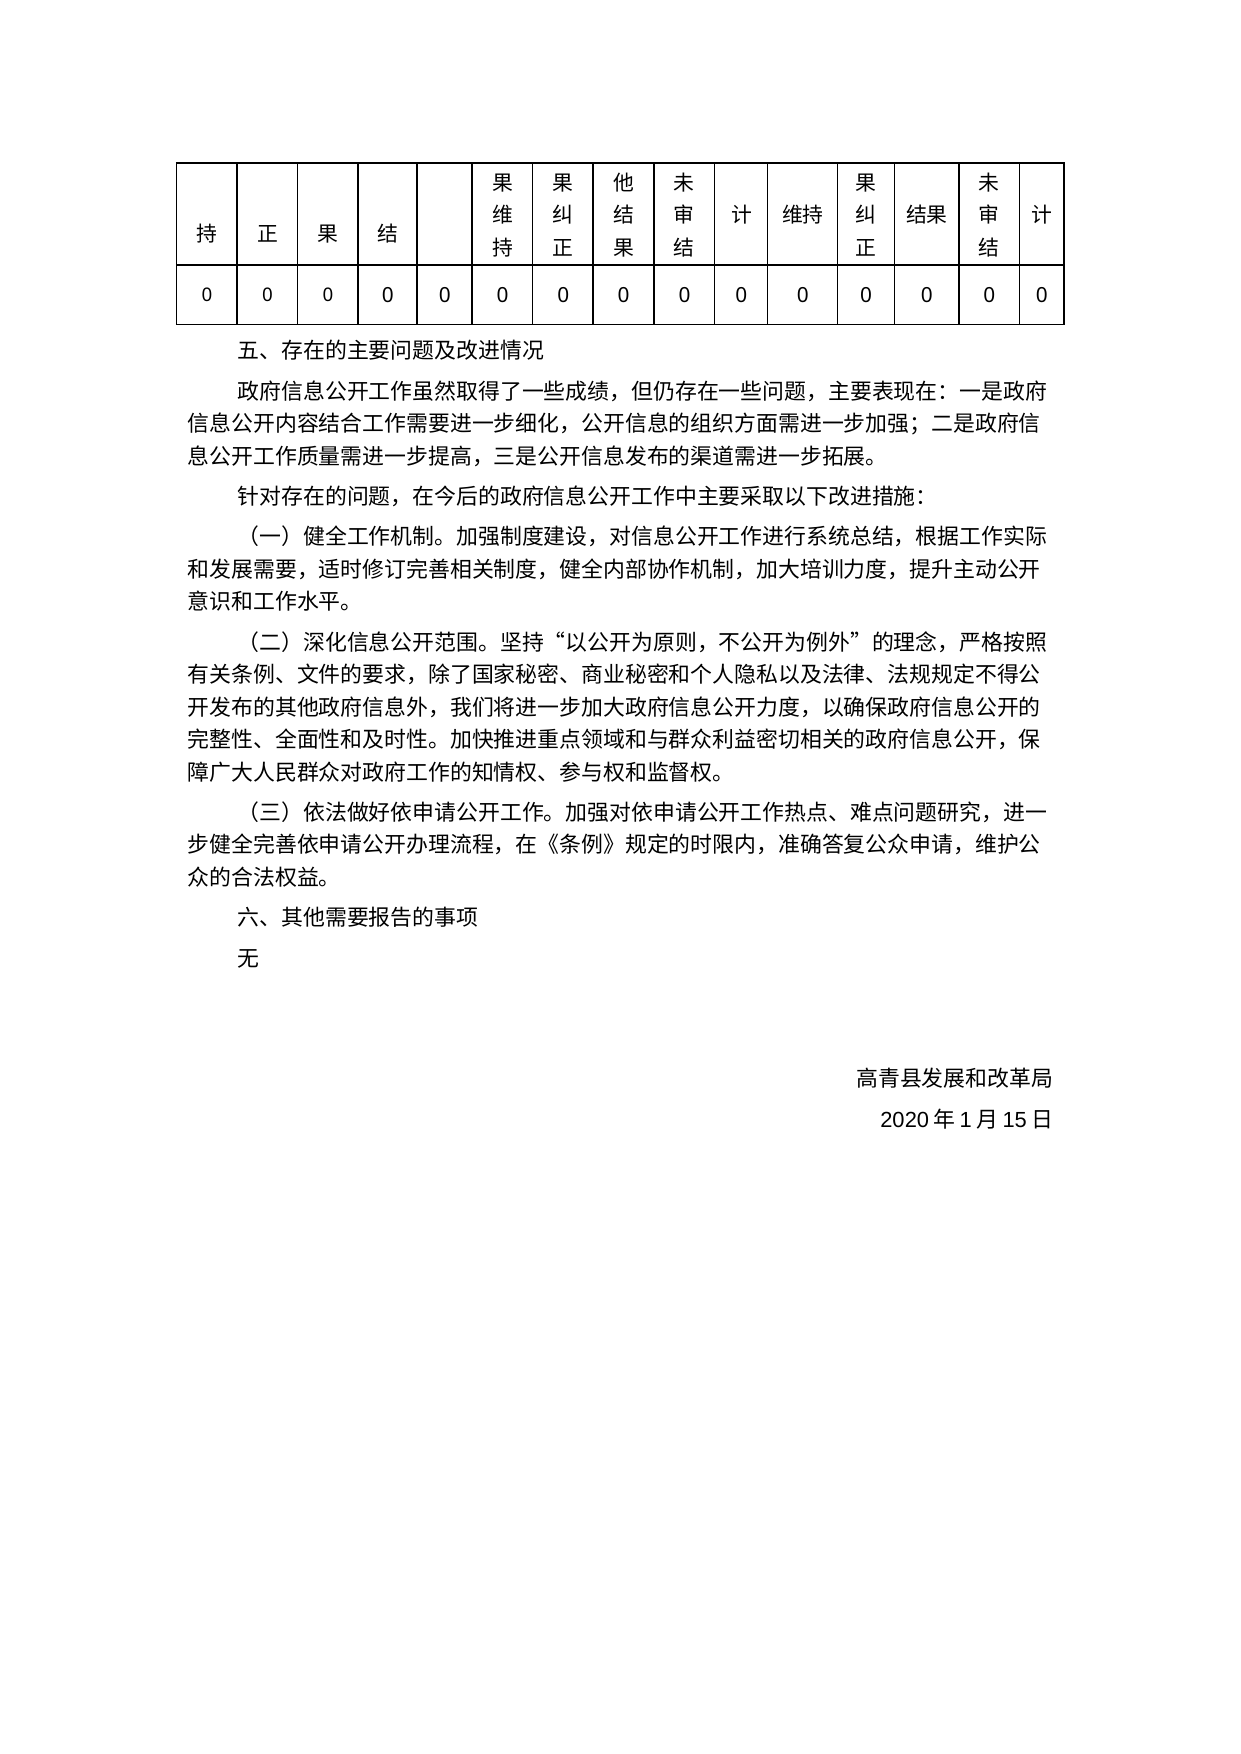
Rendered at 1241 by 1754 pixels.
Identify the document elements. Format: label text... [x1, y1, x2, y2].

table_cell 0 [298, 266, 357, 323]
table_cell 结果维持 [473, 164, 532, 264]
table_cell 0 [594, 266, 653, 323]
table_cell 结果纠正 [533, 164, 592, 264]
table_cell 结果维持 [768, 164, 837, 264]
table_cell 0 [655, 266, 714, 323]
text 六、其他需要报告的事项 [187, 900, 1053, 932]
table_cell 0 [895, 266, 958, 323]
table_cell 尚未审结 [655, 164, 714, 264]
table_cell 尚未审结 [960, 164, 1019, 264]
table_cell 其他结果 [594, 164, 653, 264]
table_cell 其他结果 [895, 164, 958, 264]
text 高青县发展和改革局 [187, 1061, 1053, 1093]
table_cell 0 [1020, 266, 1063, 323]
table_cell 0 [715, 266, 767, 323]
table_cell 结果纠正 [838, 164, 894, 264]
table_cell 0 [533, 266, 592, 323]
text 针对存在的问题，在今后的政府信息公开工作中主要采取以下改进措施： [187, 478, 1053, 511]
table_cell 0 [768, 266, 837, 323]
table_cell 0 [359, 266, 416, 323]
table_cell 总计 [1020, 164, 1063, 264]
table_cell 0 [473, 266, 532, 323]
text （二）深化信息公开范围。坚持“以公开为原则，不公开为例外”的理念，严格按照有关条例、文件的要求，除了国家秘密、商业秘密和个人隐私以及法律、法规规定不得公开发布的其他政府信息外，我们将进一步加大政府信息公开力度，以确保政府信息公开的完整性、全面性和及时性。加快推进重点领域和与群众利益密切相关的政府信息公开，保障广大人民群众对政府工作的知情权、参与权和监督权。 [187, 624, 1053, 787]
table_cell 0 [177, 266, 236, 323]
text 五、存在的主要问题及改进情况 [187, 333, 1053, 365]
text （三）依法做好依申请公开工作。加强对依申请公开工作热点、难点问题研究，进一步健全完善依申请公开办理流程，在《条例》规定的时限内，准确答复公众申请，维护公众的合法权益。 [187, 794, 1053, 892]
table_cell 总计 [715, 164, 767, 264]
table_cell 0 [960, 266, 1019, 323]
table_cell 0 [418, 266, 471, 323]
table_cell 0 [838, 266, 894, 323]
table_cell 0 [238, 266, 297, 323]
text （一）健全工作机制。加强制度建设，对信息公开工作进行系统总结，根据工作实际和发展需要，适时修订完善相关制度，健全内部协作机制，加大培训力度，提升主动公开意识和工作水平。 [187, 519, 1053, 616]
text 政府信息公开工作虽然取得了一些成绩，但仍存在一些问题，主要表现在：一是政府信息公开内容结合工作需要进一步细化，公开信息的组织方面需进一步加强；二是政府信息公开工作质量需进一步提高，三是公开信息发布的渠道需进一步拓展。 [187, 373, 1053, 471]
text 无 [187, 940, 1053, 973]
text 2020年1月15日 [187, 1101, 1053, 1134]
